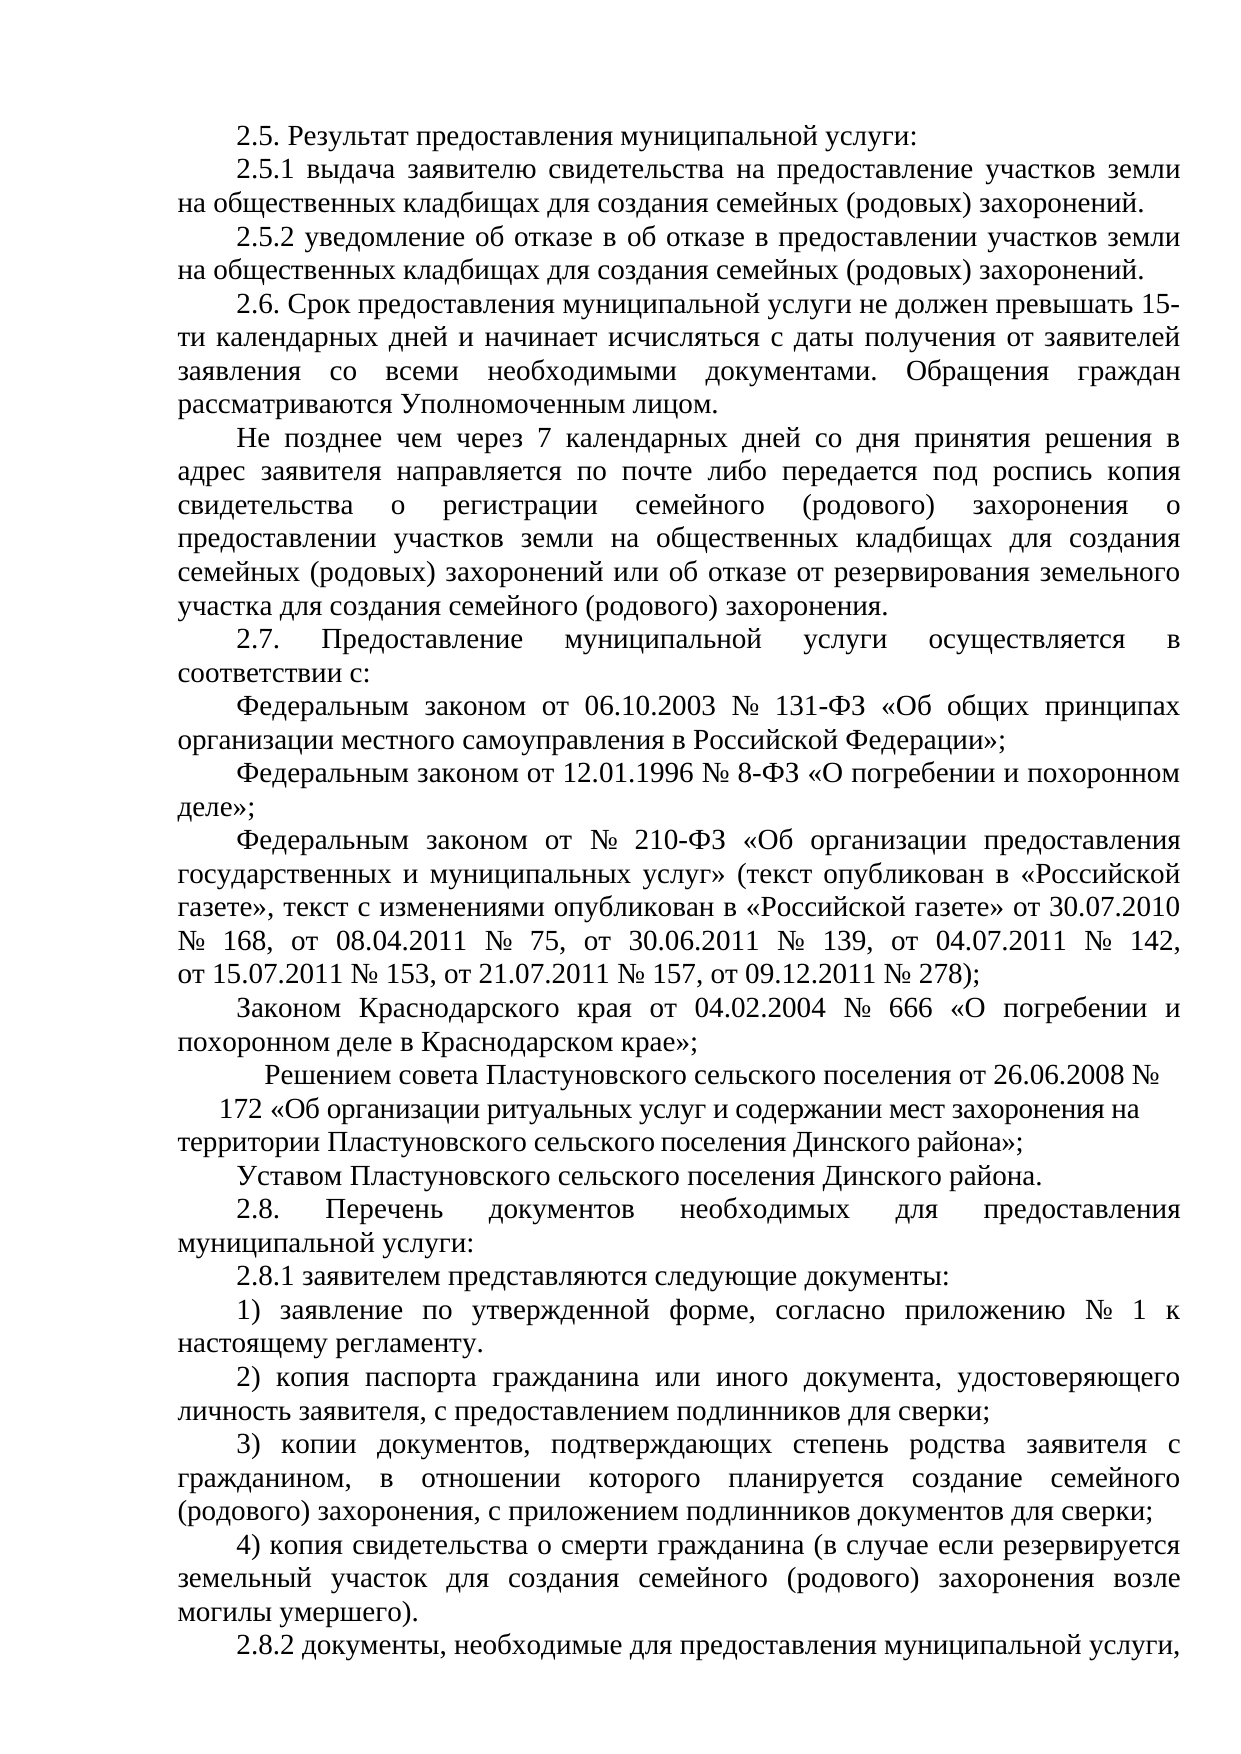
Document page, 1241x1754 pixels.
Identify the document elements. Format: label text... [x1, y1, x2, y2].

text 3) копии документов, подтверждающих степень родства заявителя с гражданином, в отношении которого планируется создание семейного (родового) захоронения, с приложением подлинников документов для сверки; [177, 1426, 1181, 1527]
text Федеральным законом от 12.01.1996 № 8-ФЗ «О погребении и похоронном деле»; [177, 755, 1181, 822]
text 2) копия паспорта гражданина или иного документа, удостоверяющего личность заявителя, с предоставлением подлинников для сверки; [177, 1359, 1181, 1426]
text Федеральным законом от 06.10.2003 № 131-ФЗ «Об общих принципах организации местного самоуправления в Российской Федерации»; [177, 688, 1181, 755]
text Решением совета Пластуновского сельского поселения от 26.06.2008 № 172 «Об организации ритуальных услуг и содержании мест захоронения на [177, 1057, 1181, 1124]
text 2.5.2 уведомление об отказе в об отказе в предоставлении участков земли на общественных кладбищах для создания семейных (родовых) захоронений. [177, 219, 1181, 286]
text 2.8.1 заявителем представляются следующие документы: [177, 1258, 1181, 1292]
text 2.6. Срок предоставления муниципальной услуги не должен превышать 15-ти календарных дней и начинает исчисляться с даты получения от заявителей заявления со всеми необходимыми документами. Обращения граждан рассматриваются Уполномоченным лицом. [177, 286, 1181, 420]
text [177, 1627, 1181, 1661]
text 4) копия свидетельства о смерти гражданина (в случае если резервируется земельный участок для создания семейного (родового) захоронения возле могилы умершего). [177, 1527, 1181, 1627]
text территории Пластуновского сельского поселения Динского района»; [177, 1124, 1181, 1158]
text Не позднее чем через 7 календарных дней со дня принятия решения в адрес заявителя направляется по почте либо передается под роспись копия свидетельства о регистрации семейного (родового) захоронения о предоставлении участков земли на общественных кладбищах для создания семейных (родовых) захоронений или об отказе от резервирования земельного участка для создания семейного (родового) захоронения. [177, 420, 1181, 621]
text 2.5.1 выдача заявителю свидетельства на предоставление участков земли на общественных кладбищах для создания семейных (родовых) захоронений. [177, 152, 1181, 219]
text 2.5. Результат предоставления муниципальной услуги: [177, 118, 1181, 152]
text 2.7. Предоставление муниципальной услуги осуществляется в соответствии с: [177, 621, 1181, 688]
text Уставом Пластуновского сельского поселения Динского района. [177, 1158, 1181, 1191]
text 1) заявление по утвержденной форме, согласно приложению № 1 к настоящему регламенту. [177, 1292, 1181, 1359]
text Законом Краснодарского края от 04.02.2004 № 666 «О погребении и похоронном деле в Краснодарском крае»; [177, 990, 1181, 1057]
text Федеральным законом от № 210-ФЗ «Об организации предоставления государственных и муниципальных услуг» (текст опубликован в «Российской газете», текст с изменениями опубликован в «Российской газете» от 30.07.2010 № 168, от 08.04.2011 № 75, от 30.06.2011 № 139, от 04.07.2011 № 142, от 15.07.2011 № 153, от 21.07.2011 № 157, от 09.12.2011 № 278); [177, 822, 1181, 990]
text 2.8. Перечень документов необходимых для предоставления муниципальной услуги: [177, 1191, 1181, 1258]
